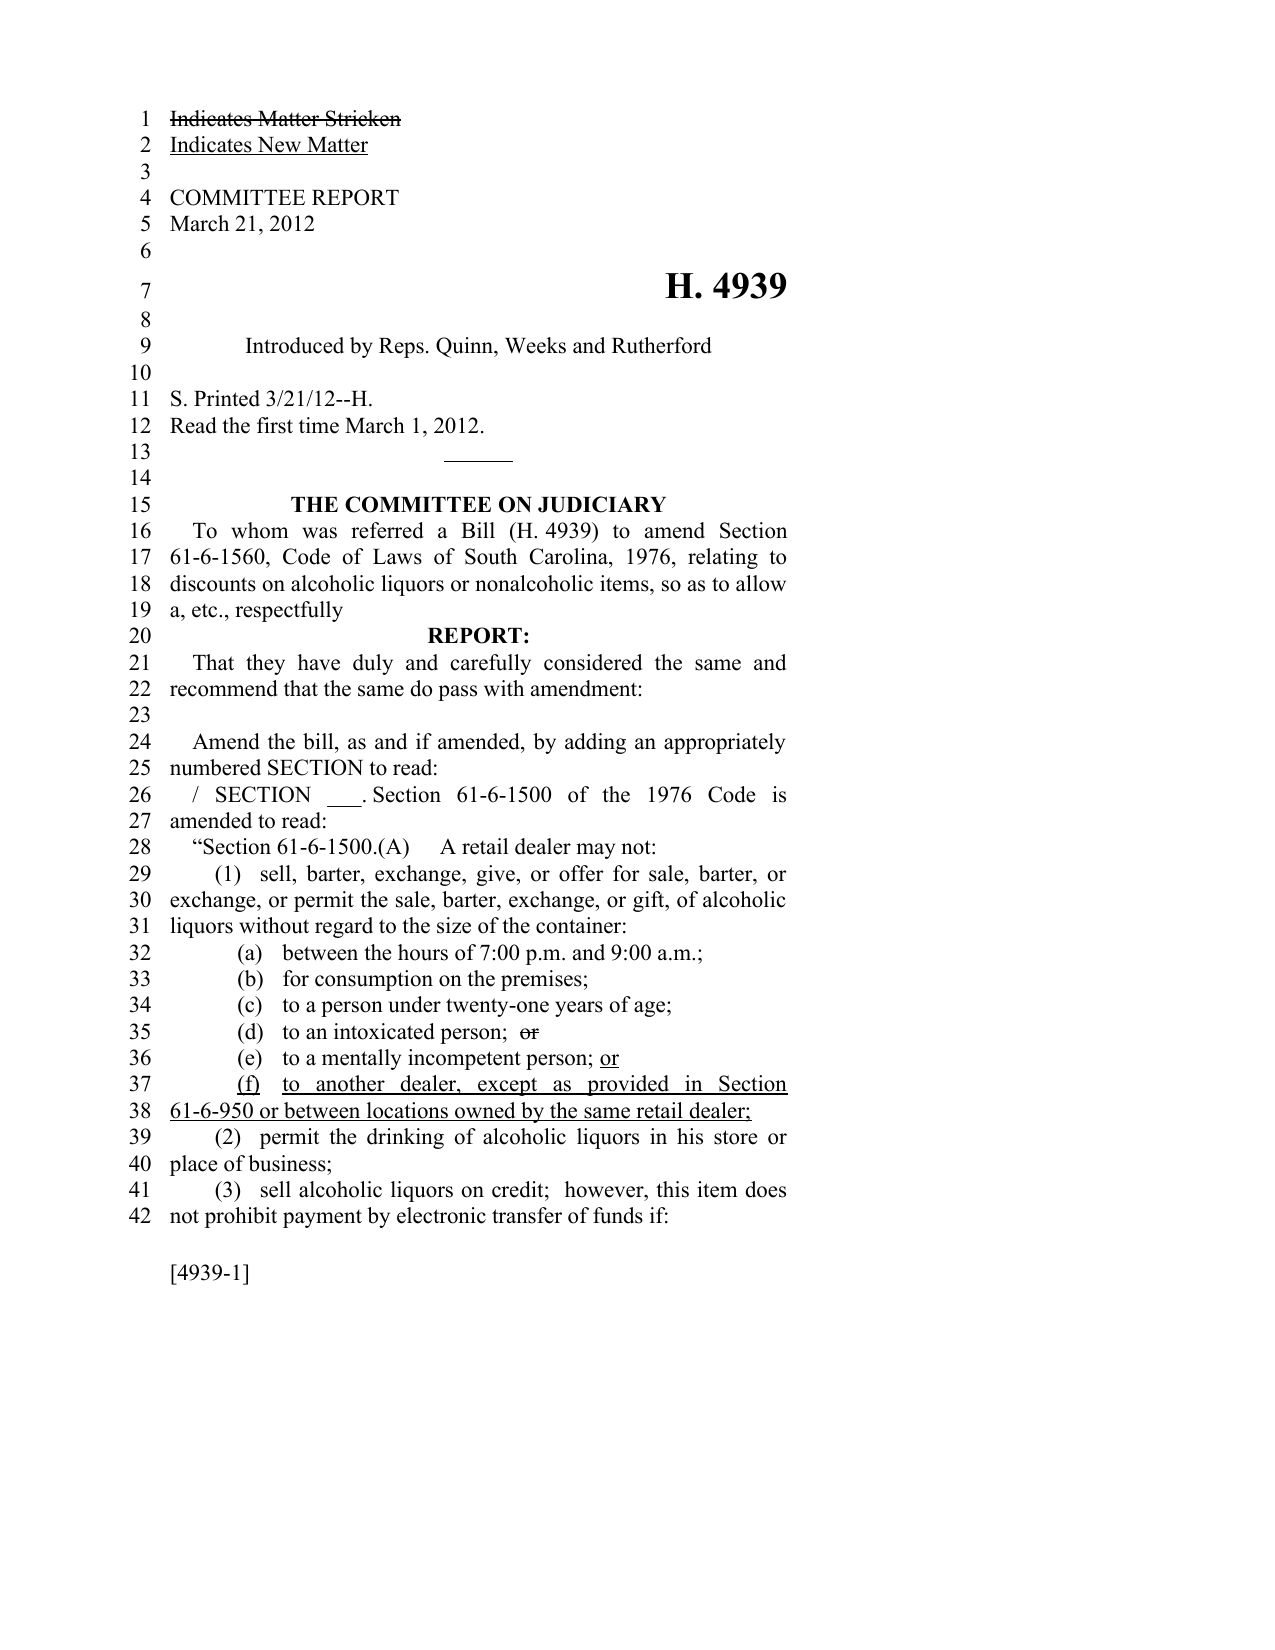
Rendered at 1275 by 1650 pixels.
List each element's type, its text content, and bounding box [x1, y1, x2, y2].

text “Section 61-6-1500.(A) A retail dealer may not: [169, 833, 787, 860]
text Amend the bill, as and if amended, by adding an appropriately numbered SECTION to read: [169, 728, 787, 781]
text Read the first time March 1, 2012. [169, 412, 787, 438]
text (b) for consumption on the premises; [169, 965, 787, 991]
text / SECTION ___. Section 61-6-1500 of the 1976 Code is amended to read: [169, 781, 787, 833]
text REPORT: [169, 622, 787, 649]
text (1) sell, barter, exchange, give, or offer for sale, barter, or exchange, or permit the sale, barter, exchange, or gift, of alcoholic liquors without regard to the size of the container: [169, 860, 787, 939]
text THE COMMITTEE ON JUDICIARY [169, 491, 787, 517]
text (c) to a person under twenty-one years of age; [169, 991, 787, 1018]
text Indicates Matter Stricken [169, 105, 787, 131]
text (a) between the hours of 7:00 p.m. and 9:00 a.m.; [169, 939, 787, 965]
text (3) sell alcoholic liquors on credit; however, this item does not prohibit payment by electronic transfer of funds if: [169, 1176, 787, 1229]
text That they have duly and carefully considered the same and recommend that the same do pass with amendment: [169, 649, 787, 702]
text H. 4939 [169, 263, 787, 306]
text To whom was referred a Bill (H. 4939) to amend Section 61-6-1560, Code of Laws of South Carolina, 1976, relating to discounts on alcoholic liquors or nonalcoholic items, so as to allow a, etc., respectfully [169, 517, 787, 622]
text (f) to another dealer, except as provided in Section 61-6-950 or between locations owned by the same retail dealer; [169, 1071, 787, 1123]
text (2) permit the drinking of alcoholic liquors in his store or place of business; [169, 1123, 787, 1176]
text COMMITTEE REPORT [169, 184, 787, 210]
text (e) to a mentally incompetent person; or [169, 1044, 787, 1071]
text March 21, 2012 [169, 210, 787, 237]
text Indicates New Matter [169, 131, 787, 158]
text Introduced by Reps. Quinn, Weeks and Rutherford [169, 333, 787, 359]
text (d) to an intoxicated person; or [169, 1018, 787, 1044]
text S. Printed 3/21/12--H. [169, 385, 787, 412]
